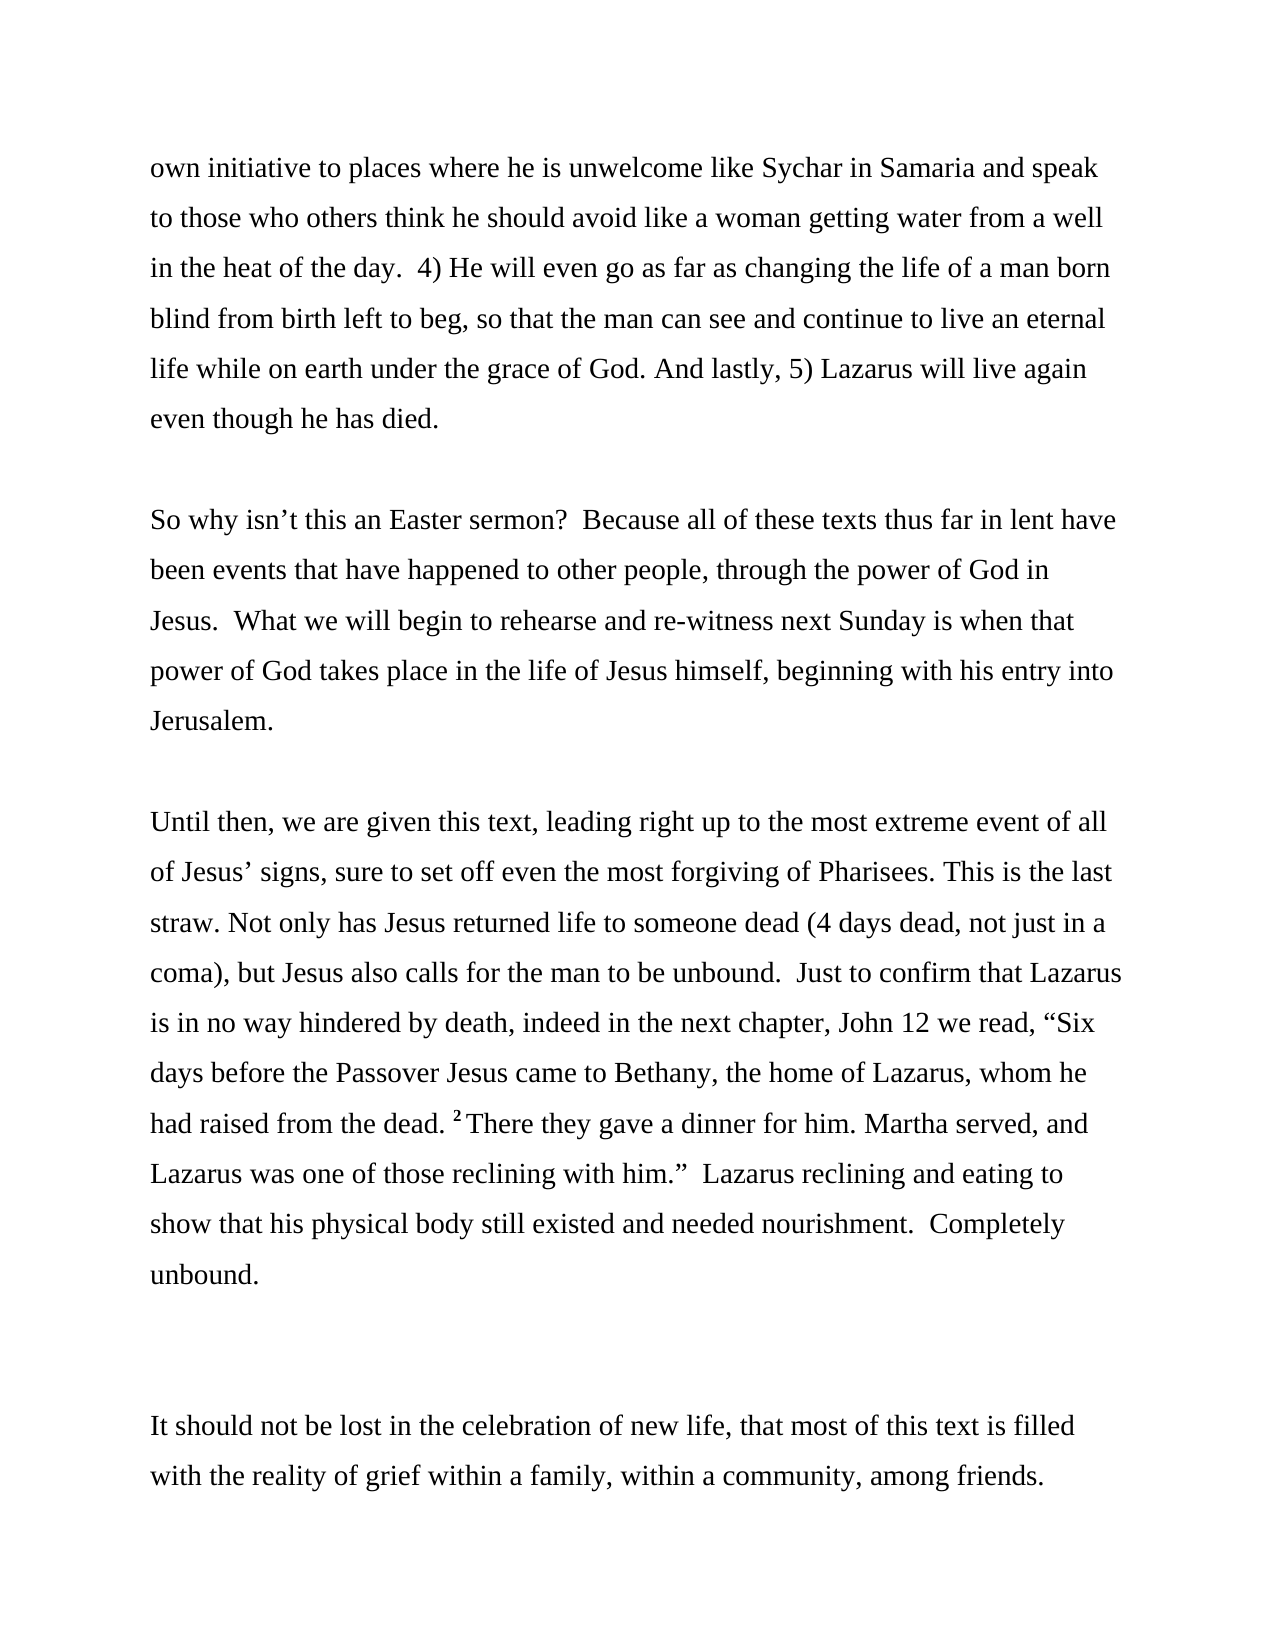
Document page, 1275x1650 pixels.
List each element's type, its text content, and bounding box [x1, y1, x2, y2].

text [150, 150, 1125, 435]
text So why isn’t this an Easter sermon? Because all of these texts thus far in lent have been events that have happened to other people, through the power of God in Jesus. What we will begin to rehearse and re-witness next Sunday is when that power of God takes place in the life of Jesus himself, beginning with his entry into Jerusalem. [150, 502, 1125, 737]
text Until then, we are given this text, leading right up to the most extreme event of all of Jesus’ signs, sure to set off even the most forgiving of Pharisees. This is the last straw. Not only has Jesus returned life to someone dead (4 days dead, not just in a coma), but Jesus also calls for the man to be unbound. Just to confirm that Lazarus is in no way hindered by death, indeed in the next chapter, John 12 we read, “Six days before the Passover Jesus came to Bethany, the home of Lazarus, whom he had raised from the dead. 2 There they gave a dinner for him. Martha served, and Lazarus was one of those reclining with him.” Lazarus reclining and eating to show that his physical body still existed and needed nourishment. Completely unbound. [150, 804, 1125, 1290]
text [150, 1408, 1125, 1492]
